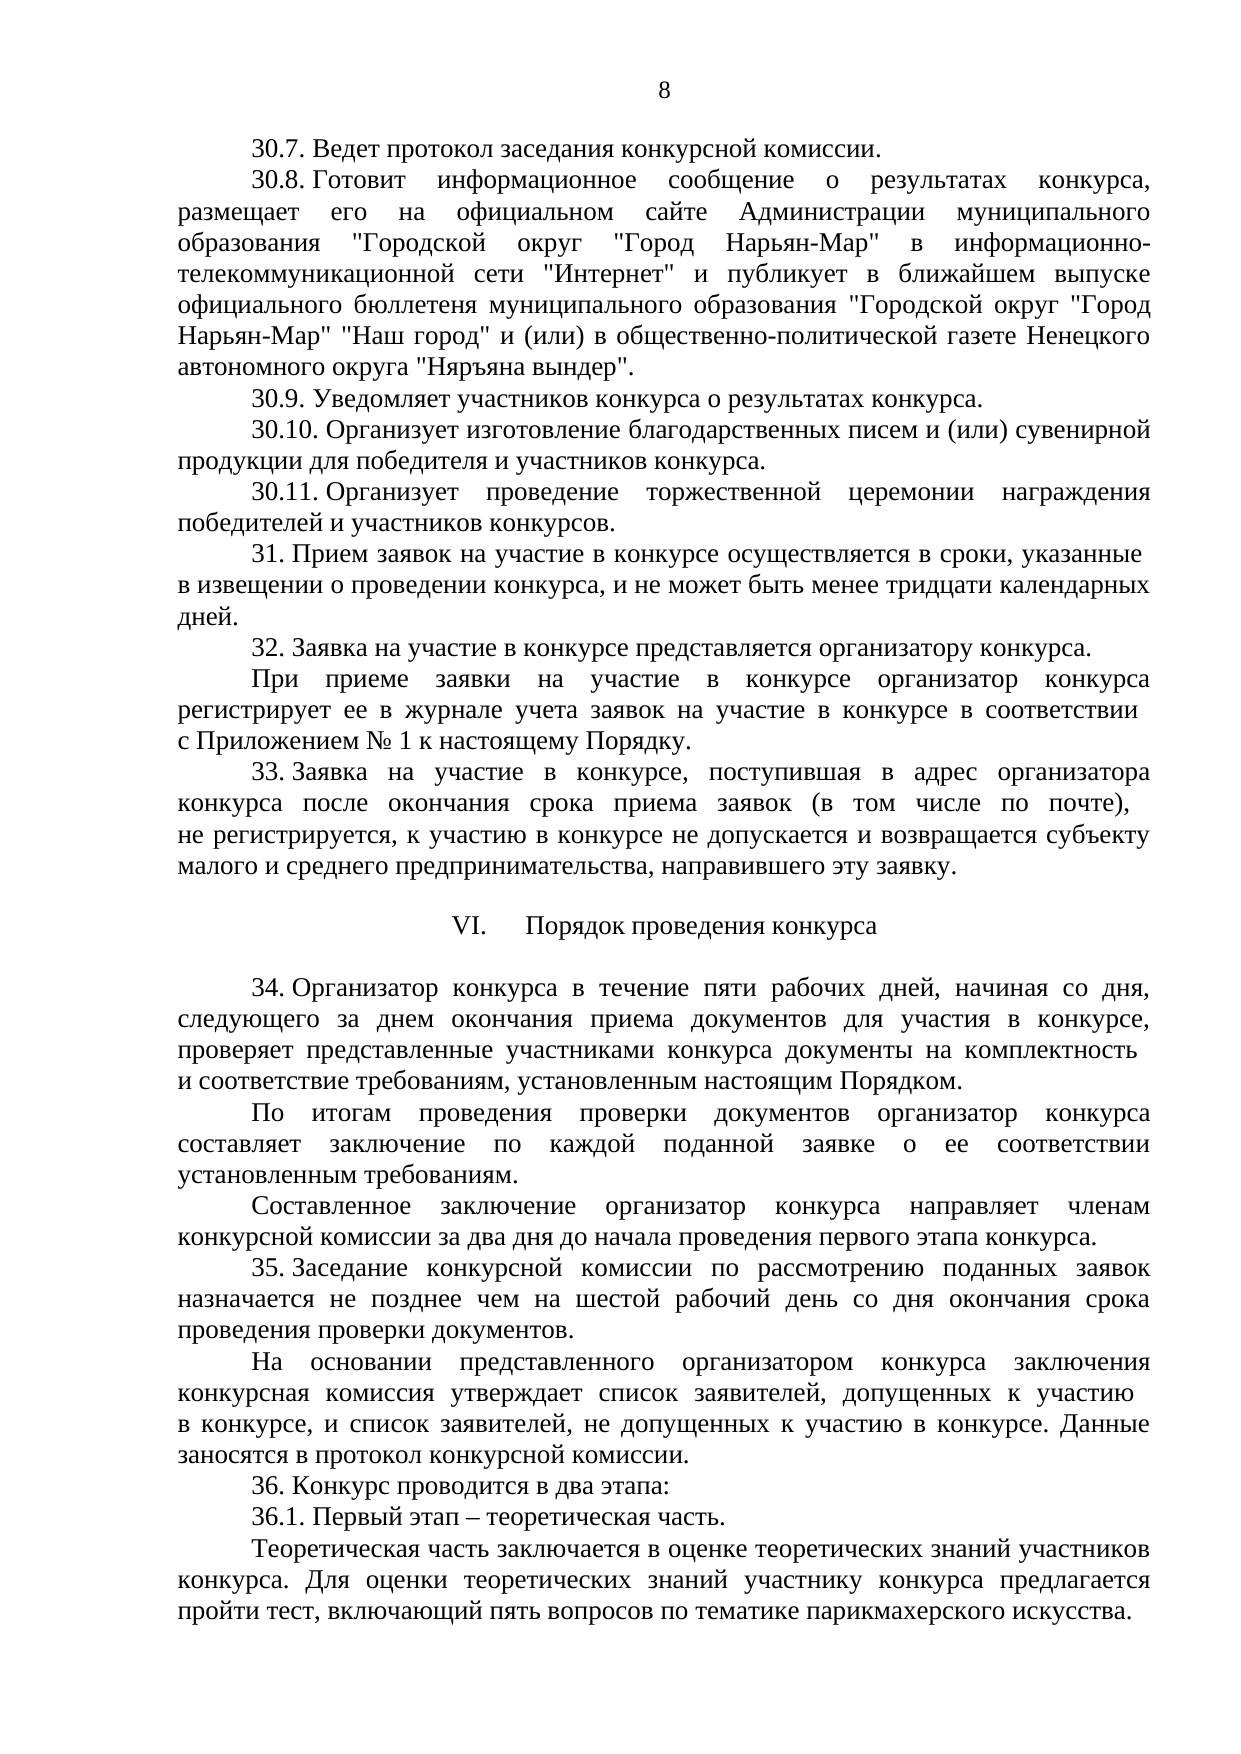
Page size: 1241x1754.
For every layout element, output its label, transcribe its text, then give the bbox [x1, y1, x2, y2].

list 30.9. Уведомляет участников конкурса о результатах конкурса. [177, 382, 1152, 413]
text При приеме заявки на участие в конкурсе организатор конкурса регистрирует ее в журнале учета заявок на участие в конкурсе в соответствии с Приложением № 1 к настоящему Порядку. [177, 662, 1152, 755]
list Теоретическая часть заключается в оценке теоретических знаний участников конкурса. Для оценки теоретических знаний участнику конкурса предлагается пройти тест, включающий пять вопросов по тематике парикмахерского искусства. [177, 1532, 1152, 1625]
list 30.8. Готовит информационное сообщение о результатах конкурса, размещает его на официальном сайте Администрации муниципального образования "Городской округ "Город Нарьян-Мар" в информационно-телекоммуникационной сети "Интернет" и публикует в ближайшем выпуске официального бюллетеня муниципального образования "Городской округ "Город Нарьян-Мар" "Наш город" и (или) в общественно-политической газете Ненецкого автономного округа "Няръяна вындер". [177, 164, 1152, 382]
list 30.11. Организует проведение торжественной церемонии награждения победителей и участников конкурсов. [177, 475, 1152, 537]
list 36. Конкурс проводится в два этапа: [177, 1469, 1152, 1501]
text На основании представленного организатором конкурса заключения конкурсная комиссия утверждает список заявителей, допущенных к участию в конкурсе, и список заявителей, не допущенных к участию в конкурсе. Данные заносятся в протокол конкурсной комиссии. [177, 1345, 1152, 1469]
list 30.7. Ведет протокол заседания конкурсной комиссии. [177, 132, 1152, 164]
text Составленное заключение организатор конкурса направляет членам конкурсной комиссии за два дня до начала проведения первого этапа конкурса. [177, 1189, 1152, 1251]
list 30.10. Организует изготовление благодарственных писем и (или) сувенирной продукции для победителя и участников конкурса. [177, 413, 1152, 475]
list Порядок проведения конкурса [177, 909, 1152, 940]
list 36.1. Первый этап – теоретическая часть. [177, 1501, 1152, 1532]
list 34. Организатор конкурса в течение пяти рабочих дней, начиная со дня, следующего за днем окончания приема документов для участия в конкурсе, проверяет представленные участниками конкурса документы на комплектность и соответствие требованиям, установленным настоящим Порядком. [177, 971, 1152, 1096]
list 33. Заявка на участие в конкурсе, поступившая в адрес организатора конкурса после окончания срока приема заявок (в том числе по почте), не регистрируется, к участию в конкурсе не допускается и возвращается субъекту малого и среднего предпринимательства, направившего эту заявку. [177, 755, 1152, 880]
list 35. Заседание конкурсной комиссии по рассмотрению поданных заявок назначается не позднее чем на шестой рабочий день со дня окончания срока проведения проверки документов. [177, 1251, 1152, 1345]
list 32. Заявка на участие в конкурсе представляется организатору конкурса. [177, 631, 1152, 662]
list По итогам проведения проверки документов организатор конкурса составляет заключение по каждой поданной заявке о ее соответствии установленным требованиям. [177, 1096, 1152, 1189]
list 31. Прием заявок на участие в конкурсе осуществляется в сроки, указанные в извещении о проведении конкурса, и не может быть менее тридцати календарных дней. [177, 537, 1152, 631]
